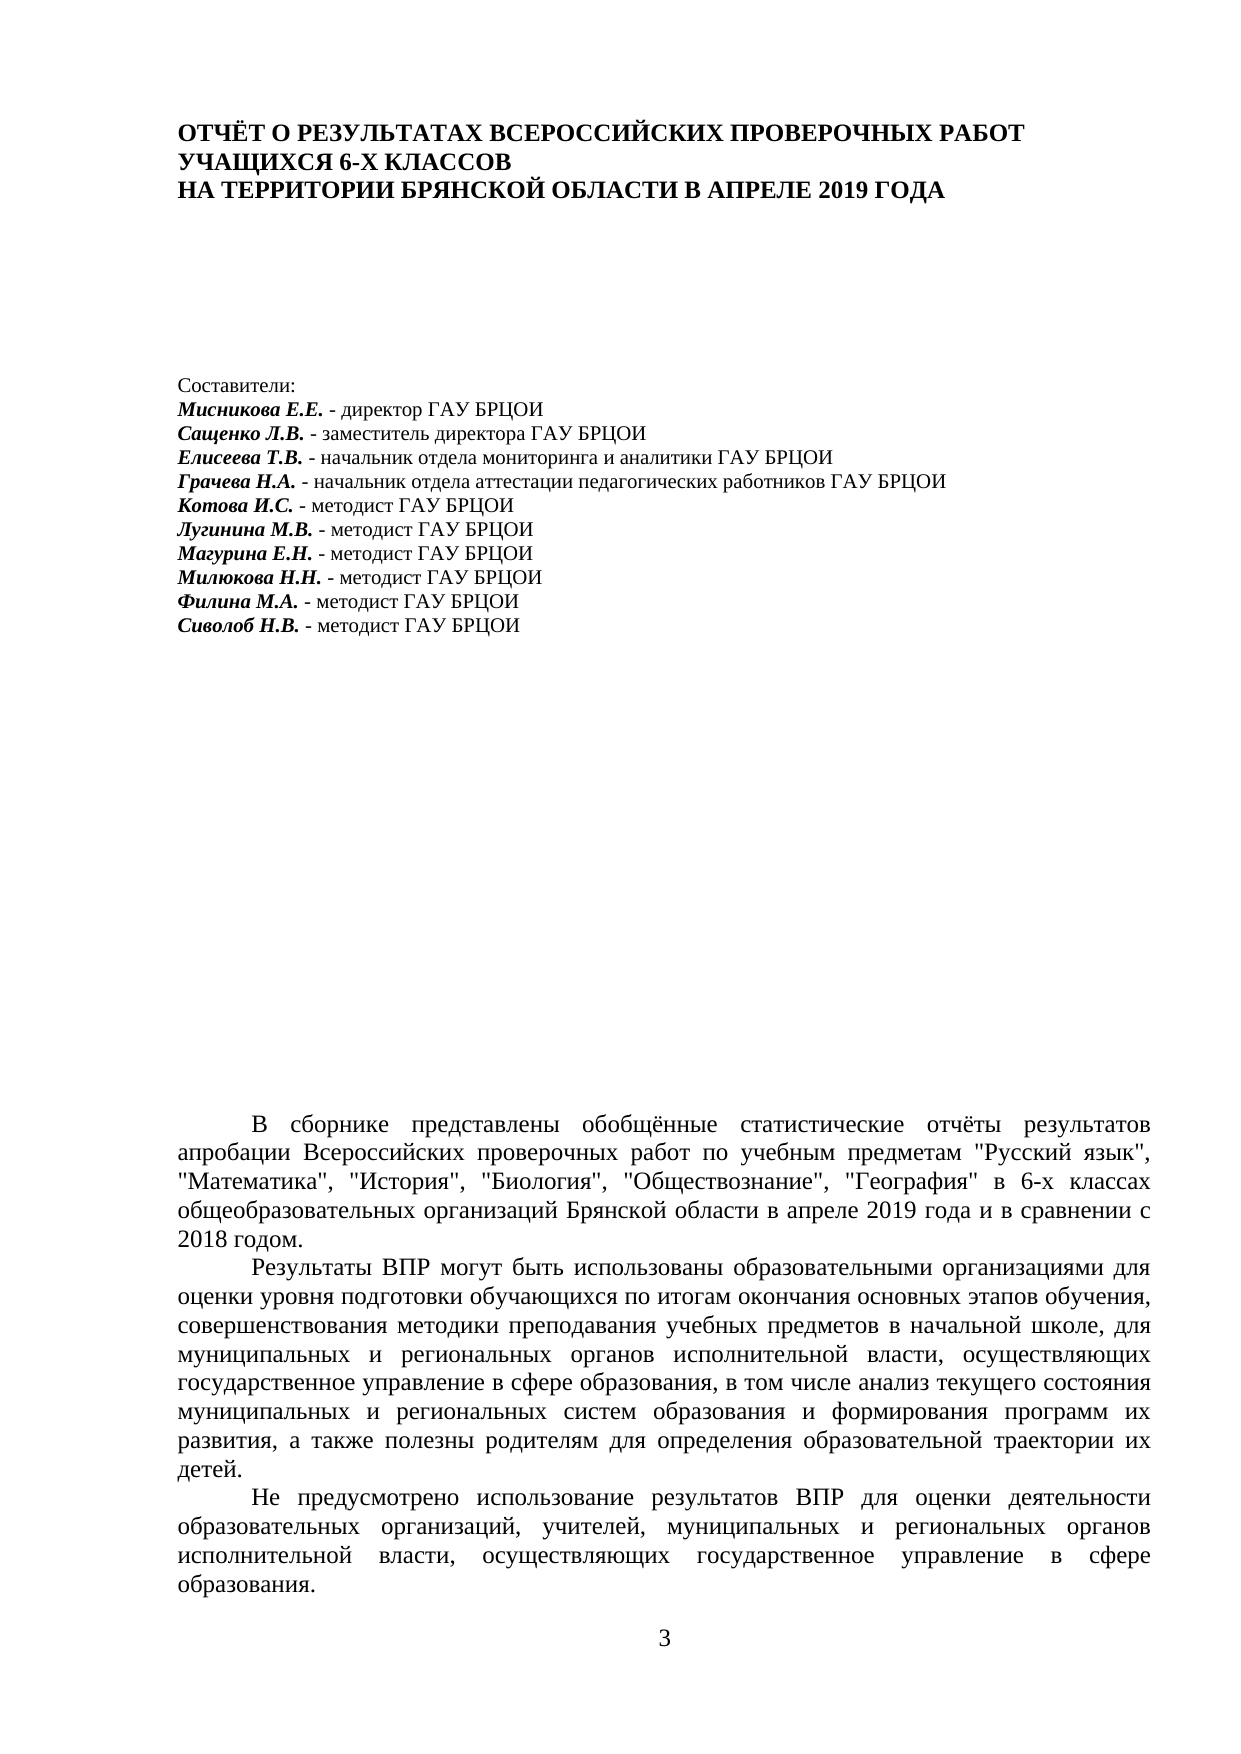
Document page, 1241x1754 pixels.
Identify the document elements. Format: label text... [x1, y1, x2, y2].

text Мисникова Е.Е. - директор ГАУ БРЦОИ [177, 397, 1152, 421]
text Результаты ВПР могут быть использованы образовательными организациями для оценки уровня подготовки обучающихся по итогам окончания основных этапов обучения, совершенствования методики преподавания учебных предметов в начальной школе, для муниципальных и региональных органов исполнительной власти, осуществляющих государственное управление в сфере образования, в том числе анализ текущего состояния муниципальных и региональных систем образования и формирования программ их развития, а также полезны родителям для определения образовательной траектории их детей. [177, 1252, 1152, 1482]
text Грачева Н.А. - начальник отдела аттестации педагогических работников ГАУ БРЦОИ [177, 469, 1152, 493]
text Филина М.А. - методист ГАУ БРЦОИ [177, 589, 1152, 613]
text Сащенко Л.В. - заместитель директора ГАУ БРЦОИ [177, 421, 1152, 445]
text Магурина Е.Н. - методист ГАУ БРЦОИ [177, 541, 1152, 565]
text ОТЧЁТ О РЕЗУЛЬТАТАХ ВСЕРОССИЙСКИХ ПРОВЕРОЧНЫХ РАБОТ [177, 118, 1152, 147]
text НА ТЕРРИТОРИИ БРЯНСКОЙ ОБЛАСТИ В АПРЕЛЕ 2019 ГОДА [177, 176, 1152, 204]
text Котова И.С. - методист ГАУ БРЦОИ [177, 493, 1152, 517]
text Не предусмотрено использование результатов ВПР для оценки деятельности образовательных организаций, учителей, муниципальных и региональных органов исполнительной власти, осуществляющих государственное управление в сфере образования. [177, 1482, 1152, 1597]
text Милюкова Н.Н. - методист ГАУ БРЦОИ [177, 565, 1152, 589]
text Елисеева Т.В. - начальник отдела мониторинга и аналитики ГАУ БРЦОИ [177, 445, 1152, 469]
text УЧАЩИХСЯ 6-Х КЛАССОВ [177, 147, 1152, 176]
text Составители: [177, 373, 1152, 397]
text Лугинина М.В. - методист ГАУ БРЦОИ [177, 517, 1152, 541]
text В сборнике представлены обобщённые статистические отчёты результатов апробации Всероссийских проверочных работ по учебным предметам "Русский язык", "Математика", "История", "Биология", "Обществознание", "География" в 6-х классах общеобразовательных организаций Брянской области в апреле 2019 года и в сравнении с 2018 годом. [177, 1109, 1152, 1252]
text Сиволоб Н.В. - методист ГАУ БРЦОИ [177, 613, 1152, 637]
